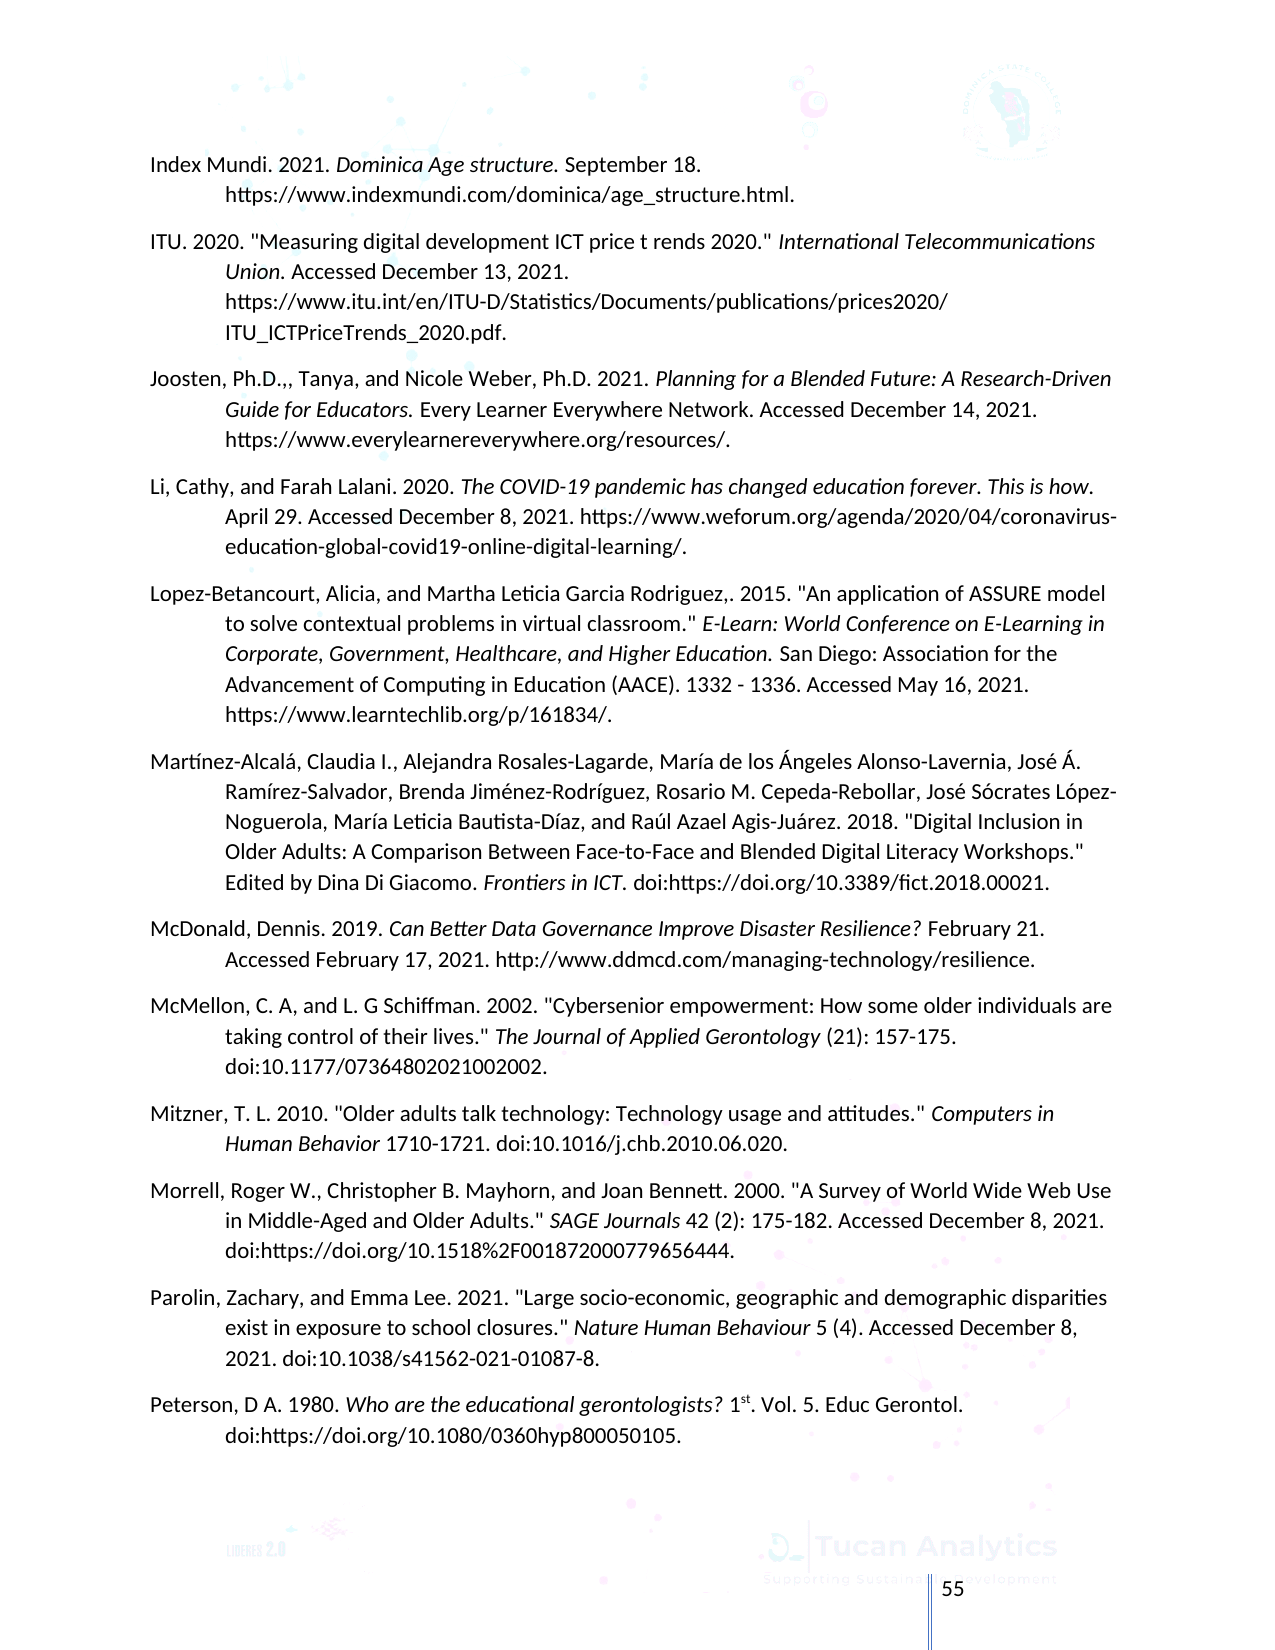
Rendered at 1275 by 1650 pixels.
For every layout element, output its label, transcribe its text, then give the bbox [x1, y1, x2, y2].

text McMellon, C. A, and L. G Schiffman. 2002. "Cybersenior empowerment: How some older individuals are taking control of their lives." The Journal of Applied Gerontology (21): 157-175. doi:10.1177/07364802021002002. [150, 992, 1125, 1080]
text Morrell, Roger W., Christopher B. Mayhorn, and Joan Bennett. 2000. "A Survey of World Wide Web Use in Middle-Aged and Older Adults." SAGE Journals 42 (2): 175-182. Accessed December 8, 2021. doi:https://doi.org/10.1518%2F001872000779656444. [150, 1176, 1125, 1264]
text Index Mundi. 2021. Dominica Age structure. September 18. https://www.indexmundi.com/dominica/age_structure.html. [150, 150, 1125, 208]
text Mitzner, T. L. 2010. "Older adults talk technology: Technology usage and attitudes." Computers in Human Behavior 1710-1721. doi:10.1016/j.chb.2010.06.020. [150, 1099, 1125, 1157]
text Martínez-Alcalá, Claudia I., Alejandra Rosales-Lagarde, María de los Ángeles Alonso-Lavernia, José Á. Ramírez-Salvador, Brenda Jiménez-Rodríguez, Rosario M. Cepeda-Rebollar, José Sócrates López-Noguerola, María Leticia Bautista-Díaz, and Raúl Azael Agis-Juárez. 2018. "Digital Inclusion in Older Adults: A Comparison Between Face-to-Face and Blended Digital Literacy Workshops." Edited by Dina Di Giacomo. Frontiers in ICT. doi:https://doi.org/10.3389/fict.2018.00021. [150, 747, 1125, 896]
text ITU. 2020. "Measuring digital development ICT price t rends 2020." International Telecommunications Union. Accessed December 13, 2021. https://www.itu.int/en/ITU-D/Statistics/Documents/publications/prices2020/ITU_ICTPriceTrends_2020.pdf. [150, 227, 1125, 346]
text Joosten, Ph.D.,, Tanya, and Nicole Weber, Ph.D. 2021. Planning for a Blended Future: A Research-Driven Guide for Educators. Every Learner Everywhere Network. Accessed December 14, 2021. https://www.everylearnereverywhere.org/resources/. [150, 364, 1125, 453]
text Peterson, D A. 1980. Who are the educational gerontologists? 1st. Vol. 5. Educ Gerontol. doi:https://doi.org/10.1080/0360hyp800050105. [150, 1391, 1125, 1449]
text Lopez-Betancourt, Alicia, and Martha Leticia Garcia Rodriguez,. 2015. "An application of ASSURE model to solve contextual problems in virtual classroom." E-Learn: World Conference on E-Learning in Corporate, Government, Healthcare, and Higher Education. San Diego: Association for the Advancement of Computing in Education (AACE). 1332 - 1336. Accessed May 16, 2021. https://www.learntechlib.org/p/161834/. [150, 579, 1125, 728]
text Parolin, Zachary, and Emma Lee. 2021. "Large socio-economic, geographic and demographic disparities exist in exposure to school closures." Nature Human Behaviour 5 (4). Accessed December 8, 2021. doi:10.1038/s41562-021-01087-8. [150, 1283, 1125, 1372]
text McDonald, Dennis. 2019. Can Better Data Governance Improve Disaster Resilience? February 21. Accessed February 17, 2021. http://www.ddmcd.com/managing-technology/resilience. [150, 914, 1125, 973]
text Li, Cathy, and Farah Lalani. 2020. The COVID-19 pandemic has changed education forever. This is how. April 29. Accessed December 8, 2021. https://www.weforum.org/agenda/2020/04/coronavirus-education-global-covid19-online-digital-learning/. [150, 472, 1125, 560]
